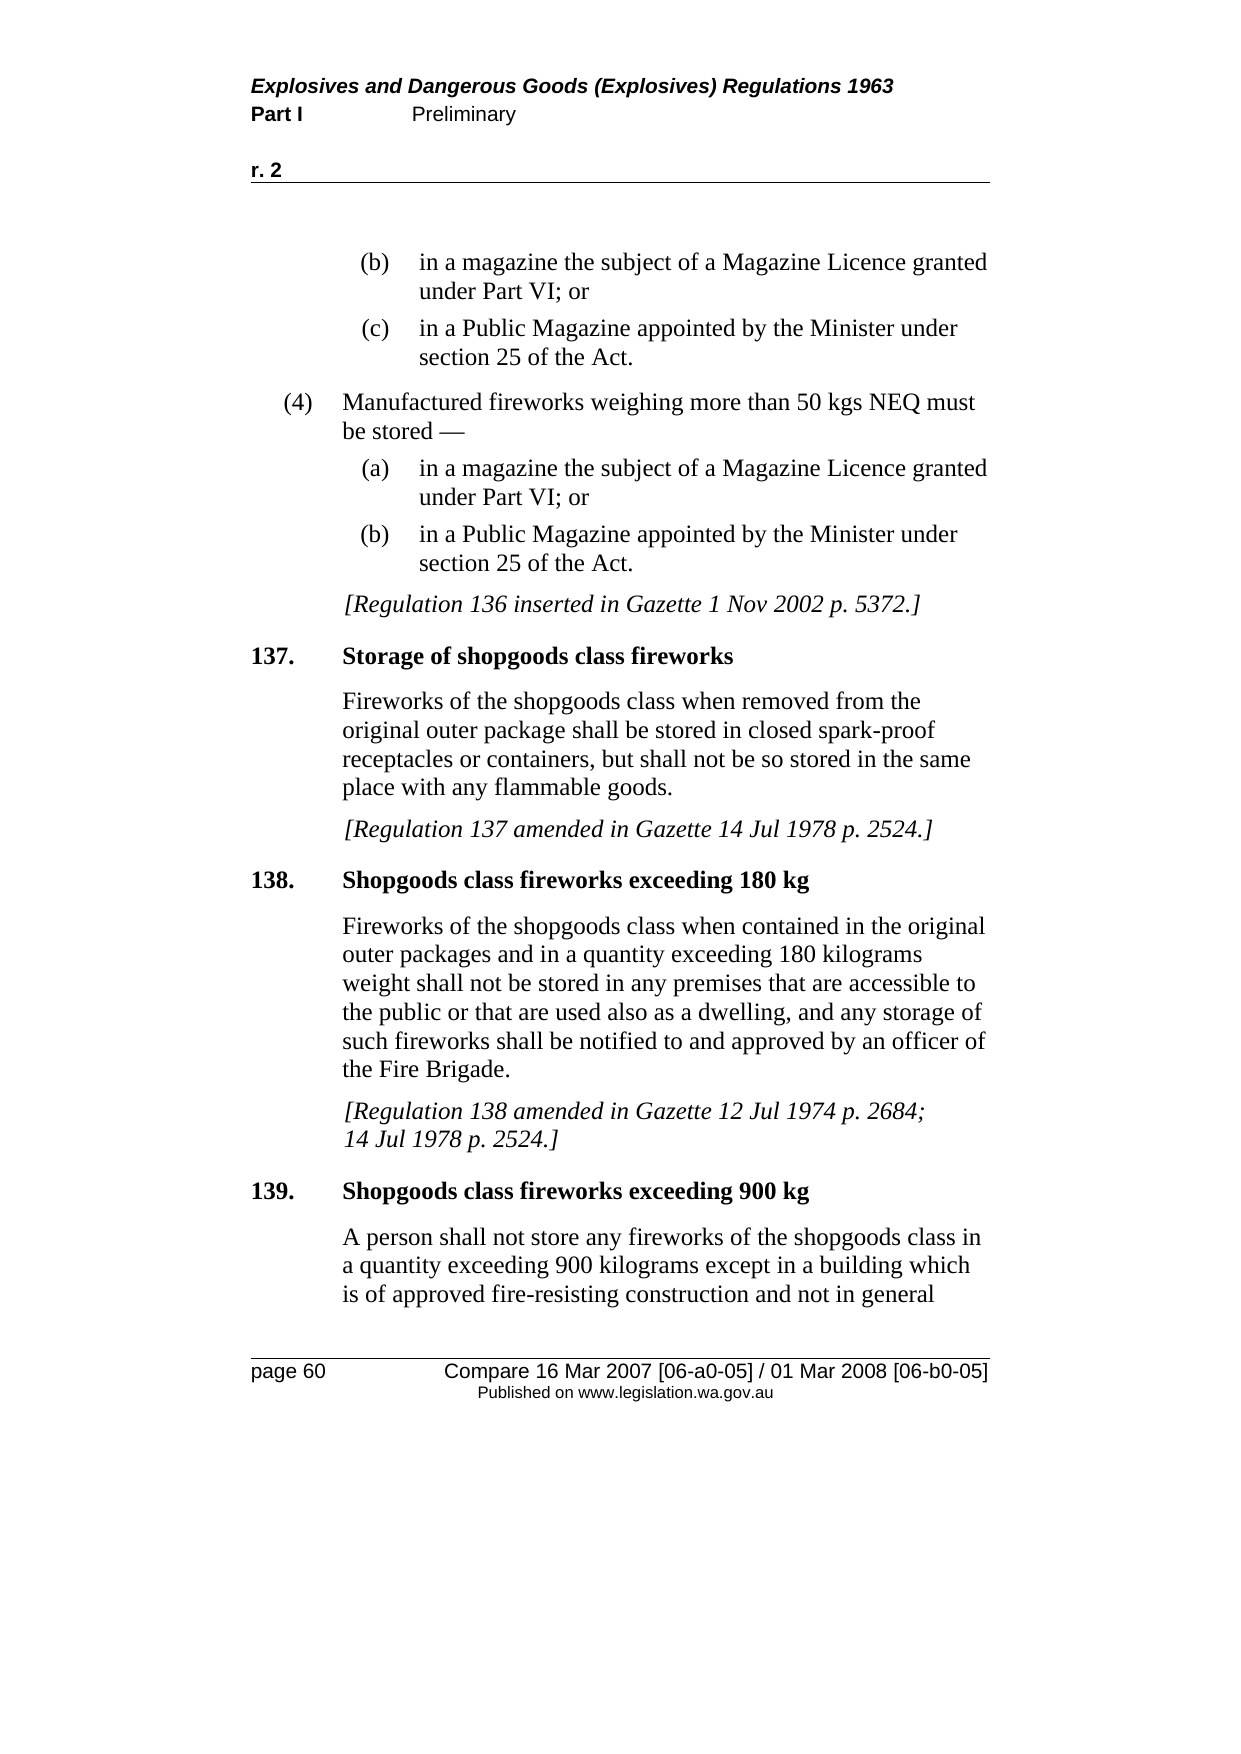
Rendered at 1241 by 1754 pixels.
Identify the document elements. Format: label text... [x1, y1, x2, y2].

subtitle 139. Shopgoods class fireworks exceeding 900 kg [251, 1176, 990, 1205]
subtitle 138. Shopgoods class fireworks exceeding 180 kg [251, 865, 990, 894]
text Fireworks of the shopgoods class when contained in the original outer packages and in a quantity exceeding 180 kilograms weight shall not be stored in any premises that are accessible to the public or that are used also as a dwelling, and any storage of such fireworks shall be notified to and approved by an officer of the Fire Brigade. [251, 911, 990, 1083]
text (c) in a Public Magazine appointed by the Minister under section 25 of the Act. [251, 313, 990, 371]
text (b) in a magazine the subject of a Magazine Licence granted under Part VI; or [251, 247, 990, 305]
text [Regulation 136 inserted in Gazette 1 Nov 2002 p. 5372.] [251, 589, 990, 618]
text (4) Manufactured fireworks weighing more than 50 kgs NEQ must be stored — [251, 387, 990, 445]
text [Regulation 138 amended in Gazette 12 Jul 1974 p. 2684; 14 Jul 1978 p. 2524.] [251, 1096, 990, 1153]
text Fireworks of the shopgoods class when removed from the original outer package shall be stored in closed spark-proof receptacles or containers, but shall not be so stored in the same place with any flammable goods. [251, 686, 990, 801]
text (b) in a Public Magazine appointed by the Minister under section 25 of the Act. [251, 519, 990, 577]
text (a) in a magazine the subject of a Magazine Licence granted under Part VI; or [251, 453, 990, 511]
text [Regulation 137 amended in Gazette 14 Jul 1978 p. 2524.] [251, 814, 990, 842]
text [251, 1222, 990, 1308]
subtitle 137. Storage of shopgoods class fireworks [251, 641, 990, 669]
